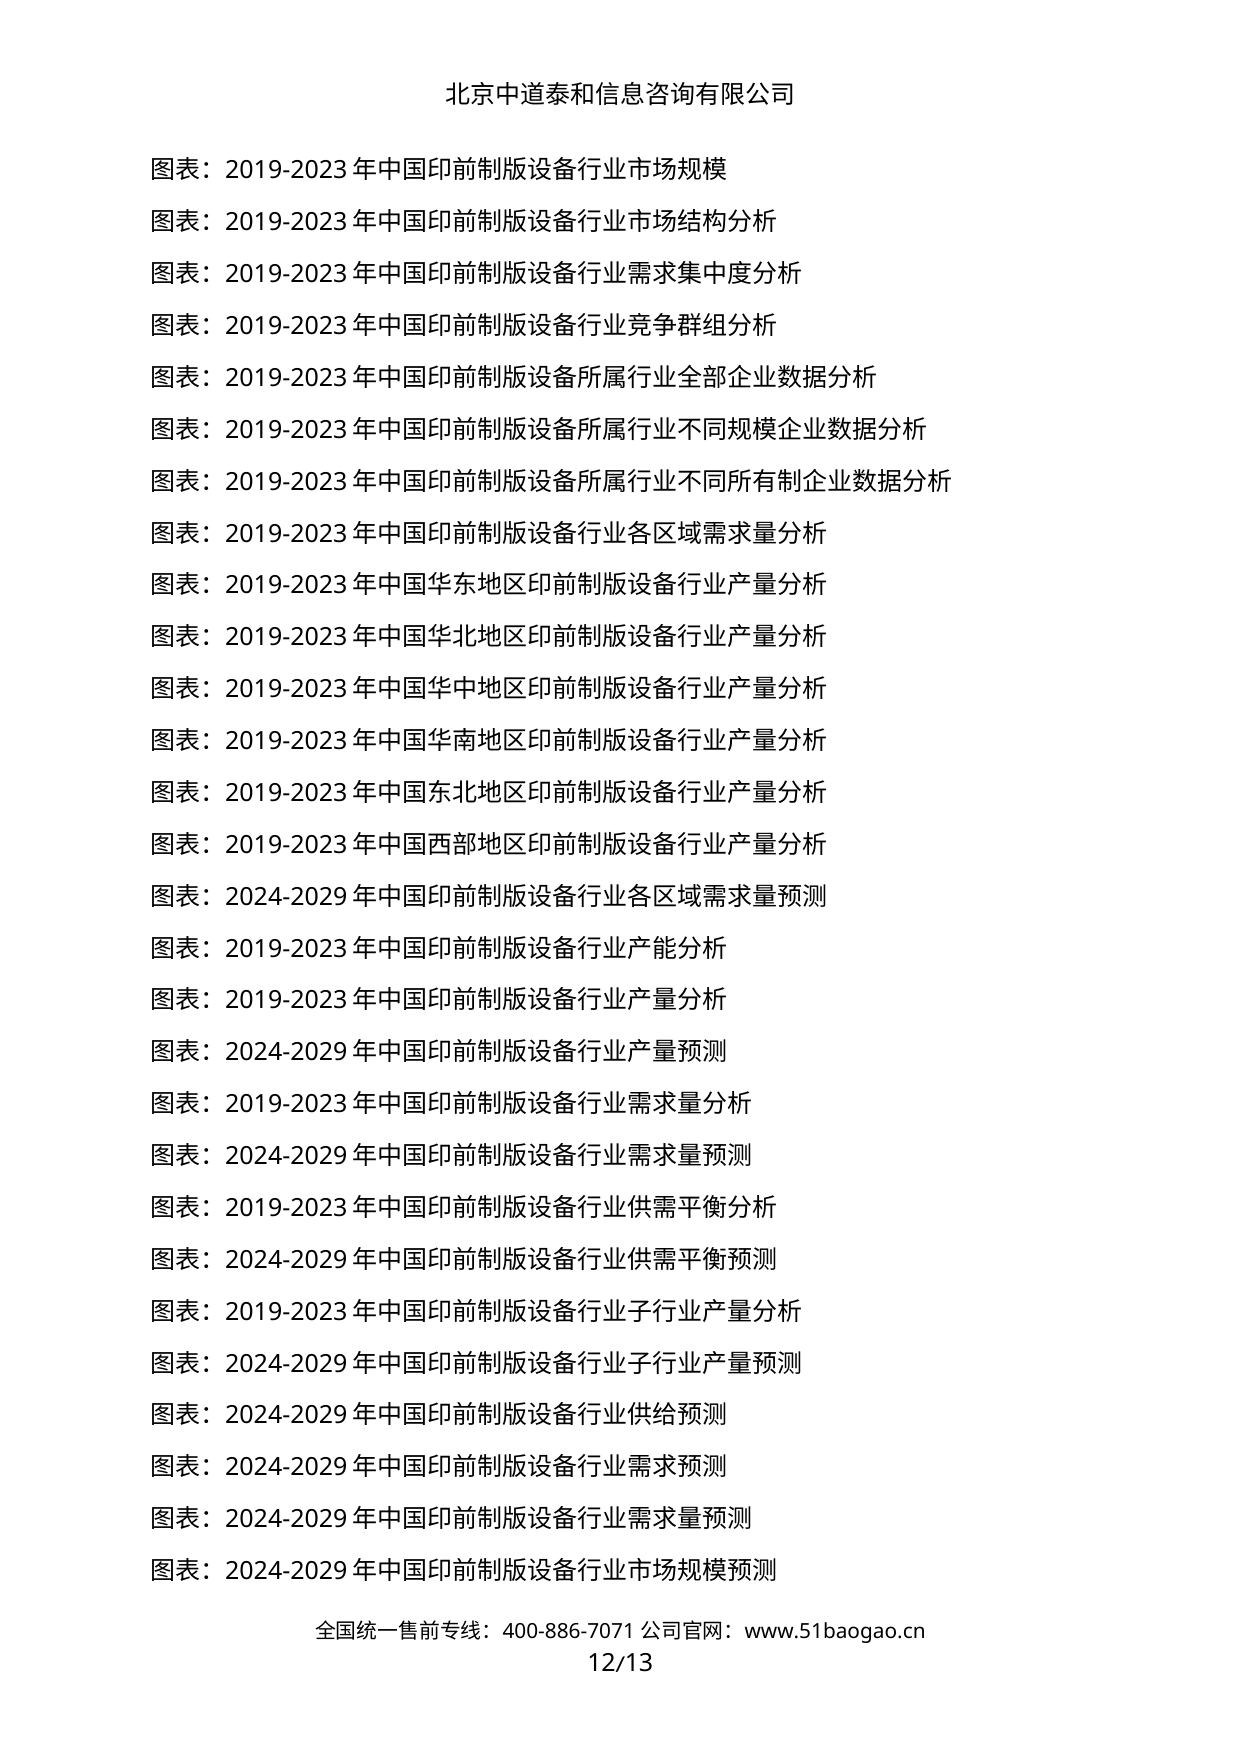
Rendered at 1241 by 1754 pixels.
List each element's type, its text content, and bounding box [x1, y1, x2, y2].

text 图表：2019-2023年中国印前制版设备所属行业不同规模企业数据分析 [150, 409, 1090, 446]
text 图表：2019-2023年中国华南地区印前制版设备行业产量分析 [150, 721, 1090, 757]
text 图表：2019-2023年中国西部地区印前制版设备行业产量分析 [150, 824, 1090, 861]
text 图表：2019-2023年中国华北地区印前制版设备行业产量分析 [150, 617, 1090, 653]
text 图表：2019-2023年中国印前制版设备行业市场结构分析 [150, 202, 1090, 238]
text 图表：2019-2023年中国印前制版设备行业产能分析 [150, 928, 1090, 964]
text 图表：2024-2029年中国印前制版设备行业供需平衡预测 [150, 1239, 1090, 1276]
text 图表：2024-2029年中国印前制版设备行业需求量预测 [150, 1136, 1090, 1172]
text 图表：2024-2029年中国印前制版设备行业产量预测 [150, 1032, 1090, 1068]
text 图表：2019-2023年中国印前制版设备所属行业全部企业数据分析 [150, 357, 1090, 394]
text 图表：2019-2023年中国印前制版设备行业需求集中度分析 [150, 254, 1090, 290]
text 图表：2024-2029年中国印前制版设备行业供给预测 [150, 1395, 1090, 1431]
text 图表：2024-2029年中国印前制版设备行业市场规模预测 [150, 1551, 1090, 1587]
text 图表：2019-2023年中国印前制版设备行业子行业产量分析 [150, 1291, 1090, 1327]
text 图表：2019-2023年中国印前制版设备行业竞争群组分析 [150, 306, 1090, 342]
text 图表：2019-2023年中国东北地区印前制版设备行业产量分析 [150, 772, 1090, 809]
text 图表：2019-2023年中国印前制版设备行业供需平衡分析 [150, 1187, 1090, 1224]
text 图表：2019-2023年中国印前制版设备行业需求量分析 [150, 1084, 1090, 1120]
text 图表：2019-2023年中国印前制版设备行业产量分析 [150, 980, 1090, 1016]
text 图表：2024-2029年中国印前制版设备行业子行业产量预测 [150, 1343, 1090, 1379]
text 图表：2024-2029年中国印前制版设备行业各区域需求量预测 [150, 876, 1090, 912]
text 图表：2019-2023年中国华中地区印前制版设备行业产量分析 [150, 669, 1090, 705]
text 图表：2024-2029年中国印前制版设备行业需求预测 [150, 1447, 1090, 1483]
text 图表：2019-2023年中国华东地区印前制版设备行业产量分析 [150, 565, 1090, 601]
text 图表：2019-2023年中国印前制版设备行业市场规模 [150, 150, 1090, 186]
text 图表：2019-2023年中国印前制版设备行业各区域需求量分析 [150, 513, 1090, 549]
text 图表：2019-2023年中国印前制版设备所属行业不同所有制企业数据分析 [150, 461, 1090, 497]
text 图表：2024-2029年中国印前制版设备行业需求量预测 [150, 1499, 1090, 1535]
